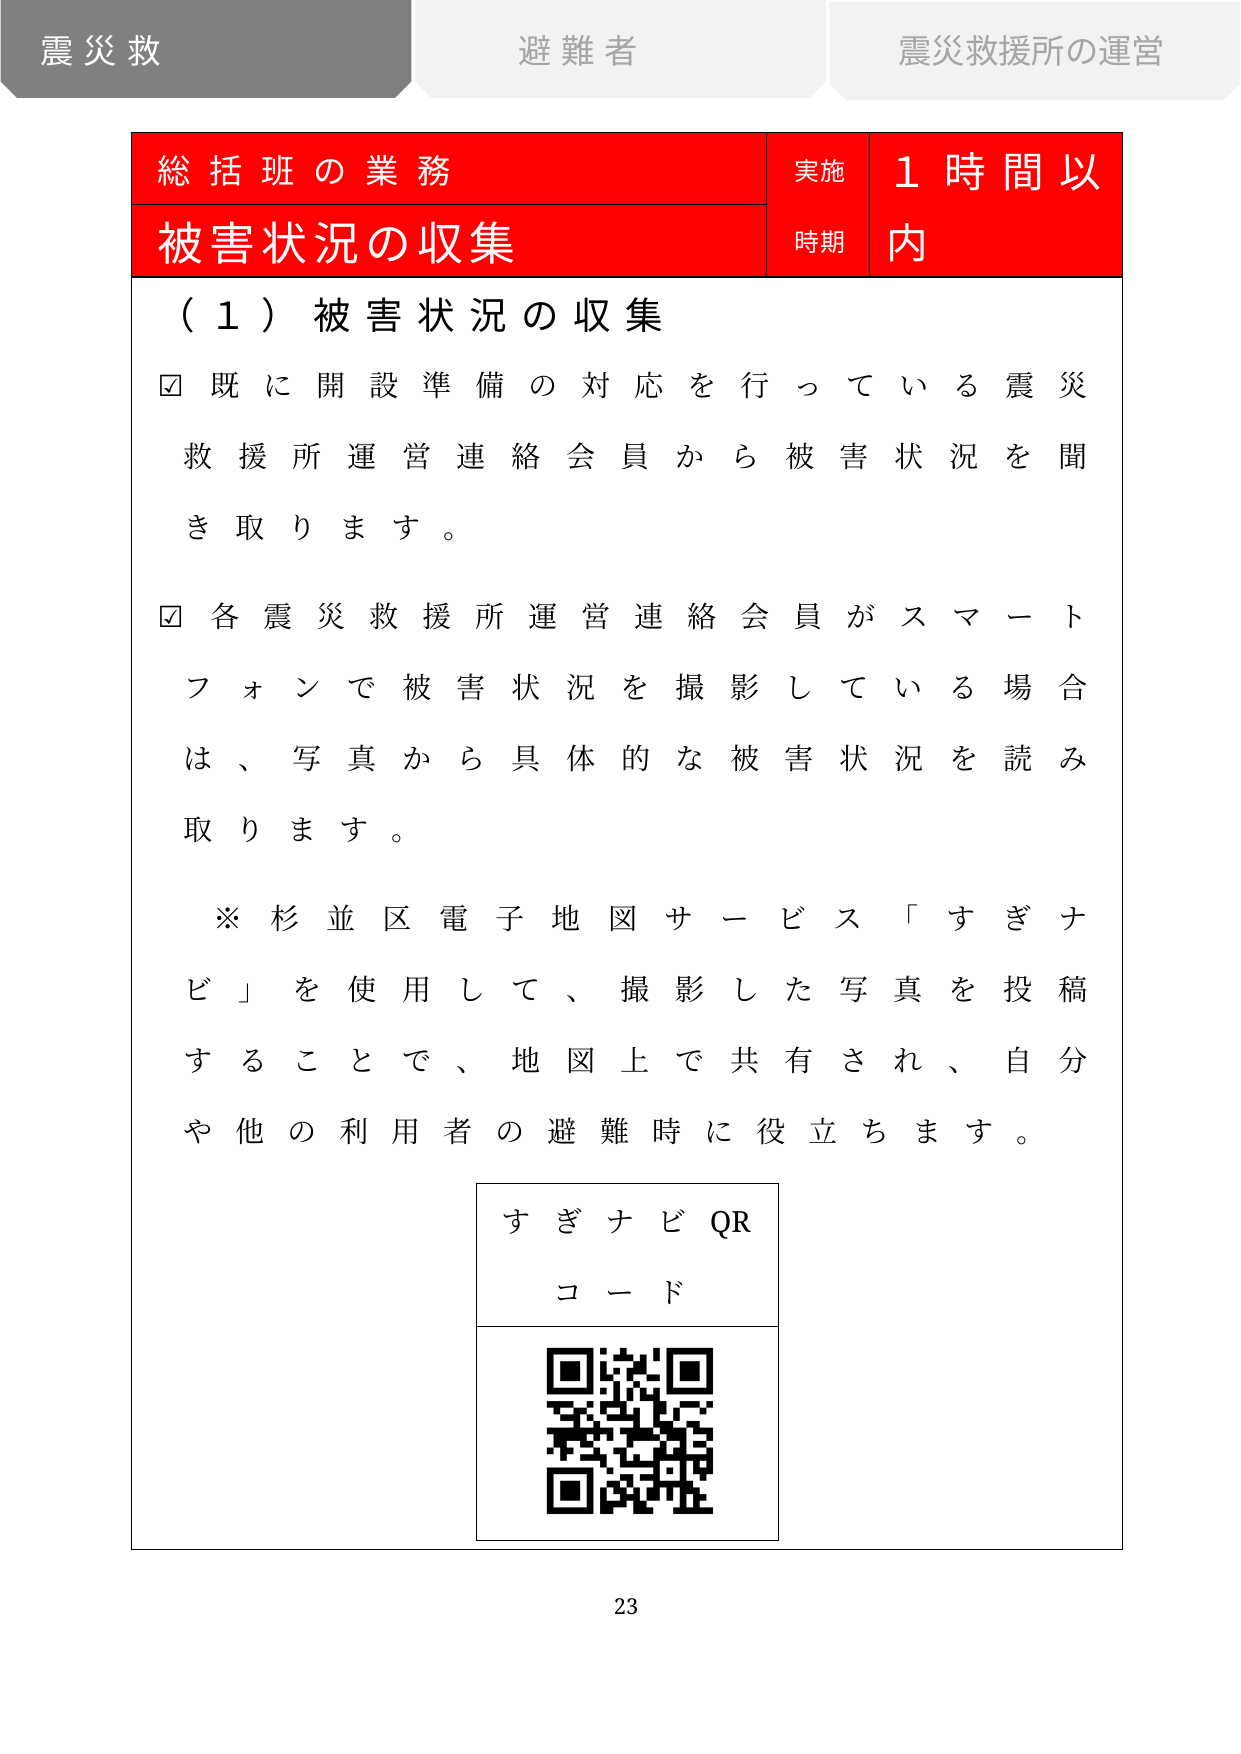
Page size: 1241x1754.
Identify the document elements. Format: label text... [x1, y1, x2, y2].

table_header 総括班の業務 [132, 133, 766, 204]
table_header １時間以内 [870, 133, 1122, 276]
table_header 実施 時期 [767, 133, 869, 276]
table_cell 被害状況の収集 [132, 205, 766, 276]
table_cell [132, 278, 1122, 1548]
picture [527, 1328, 733, 1534]
